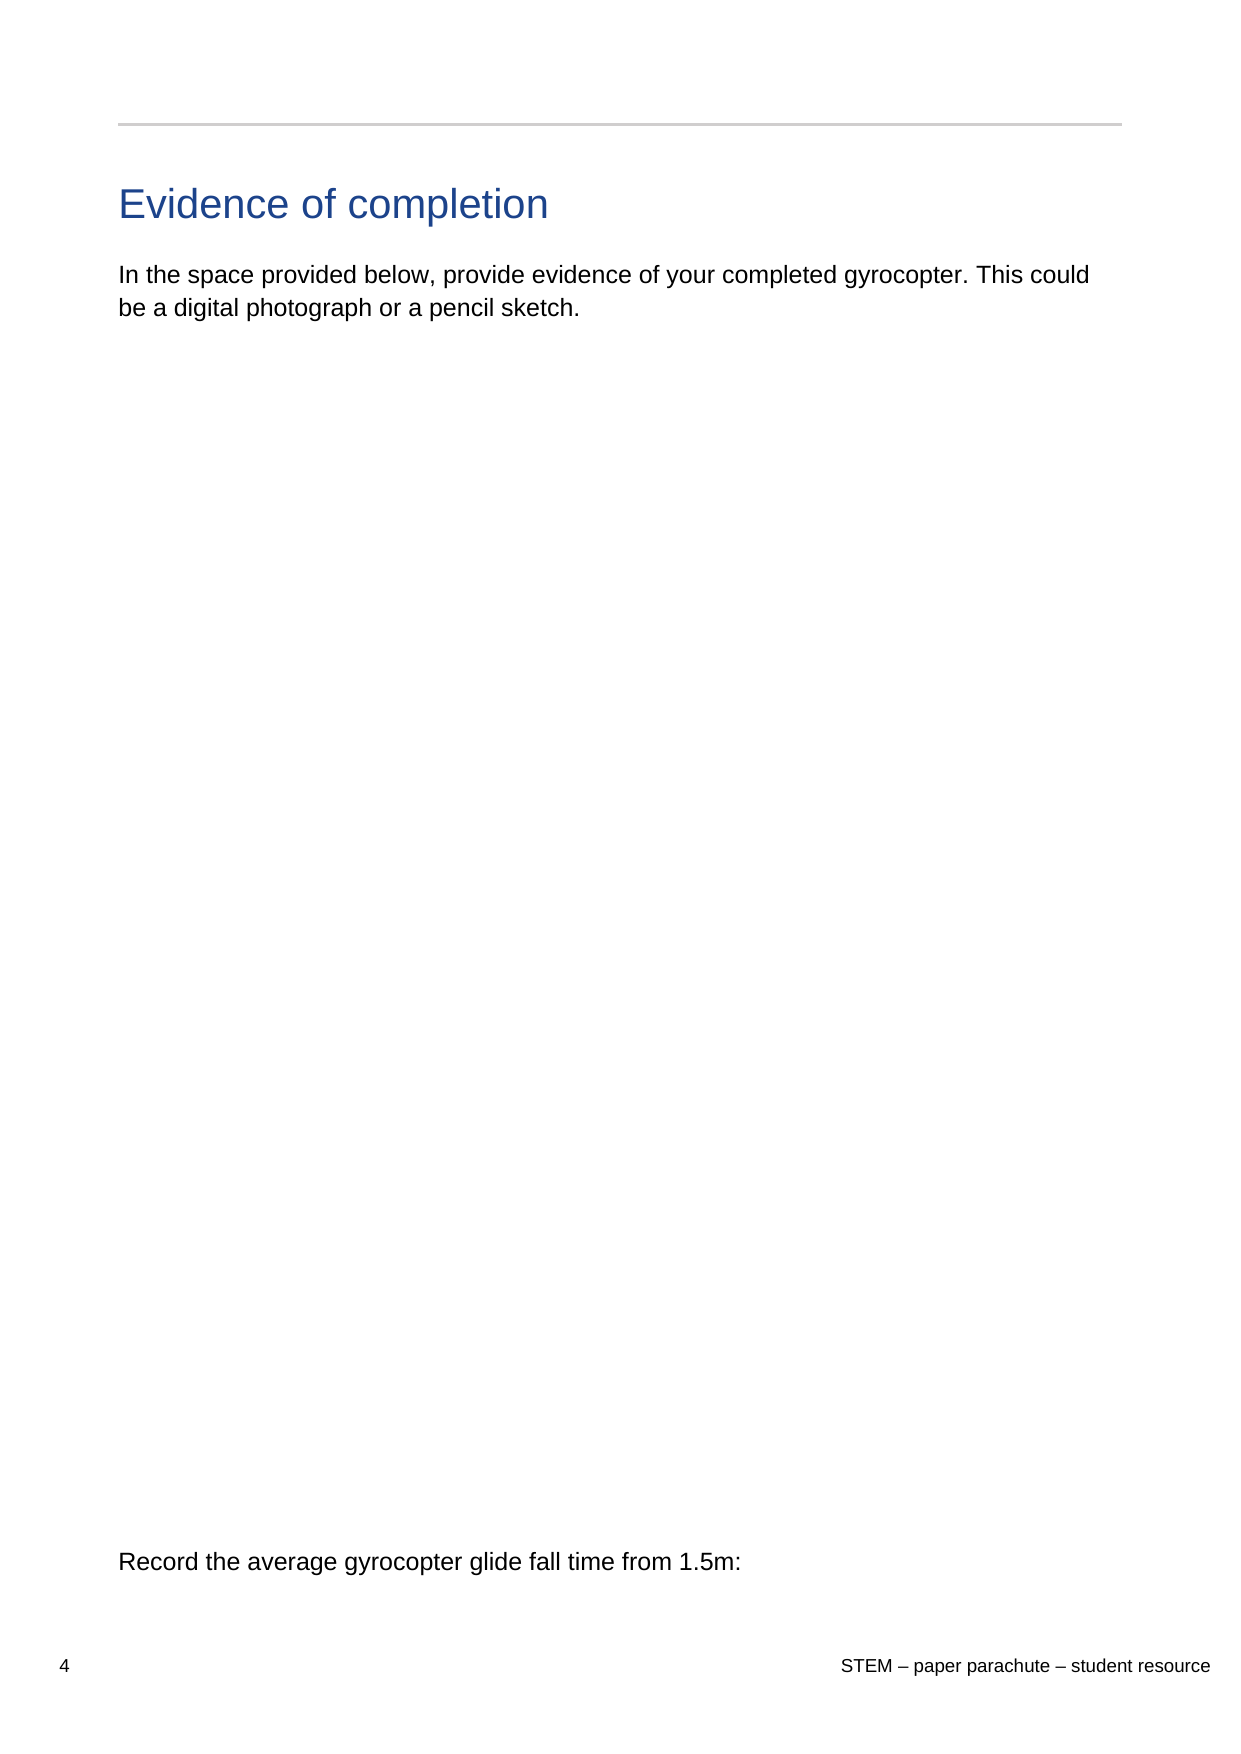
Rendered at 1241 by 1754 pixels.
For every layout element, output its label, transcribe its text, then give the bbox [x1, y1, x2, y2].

text Record the average gyrocopter glide fall time from 1.5m: [118, 1546, 1122, 1575]
text In the space provided below, provide evidence of your completed gyrocopter. This could be a digital photograph or a pencil sketch. [118, 260, 1122, 322]
subtitle Evidence of completion [118, 180, 1122, 228]
